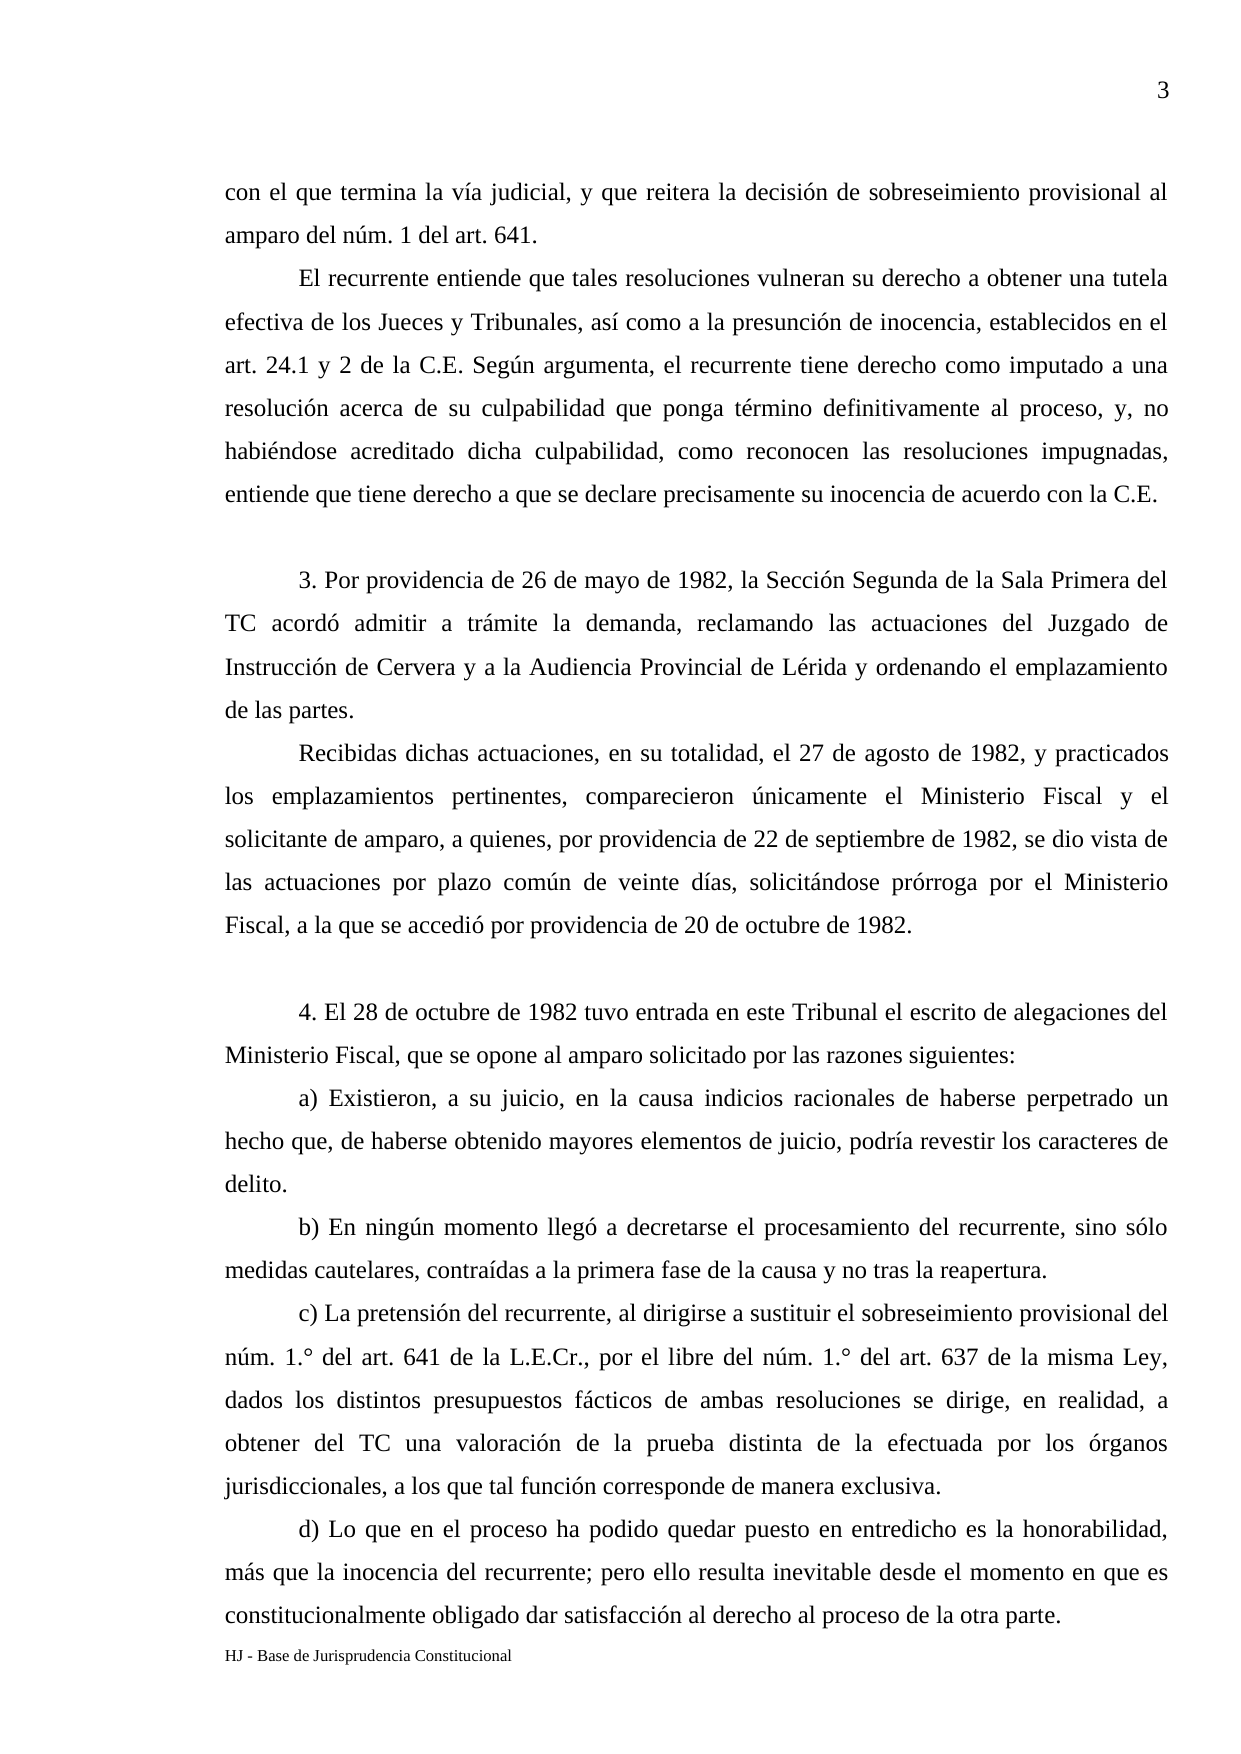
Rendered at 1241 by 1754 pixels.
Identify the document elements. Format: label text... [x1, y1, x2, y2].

text Recibidas dichas actuaciones, en su totalidad, el 27 de agosto de 1982, y practicados los emplazamientos pertinentes, comparecieron únicamente el Ministerio Fiscal y el solicitante de amparo, a quienes, por providencia de 22 de septiembre de 1982, se dio vista de las actuaciones por plazo común de veinte días, solicitándose prórroga por el Ministerio Fiscal, a la que se accedió por providencia de 20 de octubre de 1982. [224, 738, 1169, 939]
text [224, 177, 1169, 249]
text d) Lo que en el proceso ha podido quedar puesto en entredicho es la honorabilidad, más que la inocencia del recurrente; pero ello resulta inevitable desde el momento en que es constitucionalmente obligado dar satisfacción al derecho al proceso de la otra parte. [224, 1514, 1169, 1629]
text 3. Por providencia de 26 de mayo de 1982, la Sección Segunda de la Sala Primera del TC acordó admitir a trámite la demanda, reclamando las actuaciones del Juzgado de Instrucción de Cervera y a la Audiencia Provincial de Lérida y ordenando el emplazamiento de las partes. [224, 565, 1169, 723]
text b) En ningún momento llegó a decretarse el procesamiento del recurrente, sino sólo medidas cautelares, contraídas a la primera fase de la causa y no tras la reapertura. [224, 1212, 1169, 1284]
text a) Existieron, a su juicio, en la causa indicios racionales de haberse perpetrado un hecho que, de haberse obtenido mayores elementos de juicio, podría revestir los caracteres de delito. [224, 1083, 1169, 1198]
text c) La pretensión del recurrente, al dirigirse a sustituir el sobreseimiento provisional del núm. 1.° del art. 641 de la L.E.Cr., por el libre del núm. 1.° del art. 637 de la misma Ley, dados los distintos presupuestos fácticos de ambas resoluciones se dirige, en realidad, a obtener del TC una valoración de la prueba distinta de la efectuada por los órganos jurisdiccionales, a los que tal función corresponde de manera exclusiva. [224, 1298, 1169, 1500]
text 4. El 28 de octubre de 1982 tuvo entrada en este Tribunal el escrito de alegaciones del Ministerio Fiscal, que se opone al amparo solicitado por las razones siguientes: [224, 997, 1169, 1068]
text El recurrente entiende que tales resoluciones vulneran su derecho a obtener una tutela efectiva de los Jueces y Tribunales, así como a la presunción de inocencia, establecidos en el art. 24.1 y 2 de la C.E. Según argumenta, el recurrente tiene derecho como imputado a una resolución acerca de su culpabilidad que ponga término definitivamente al proceso, y, no habiéndose acreditado dicha culpabilidad, como reconocen las resoluciones impugnadas, entiende que tiene derecho a que se declare precisamente su inocencia de acuerdo con la C.E. [224, 263, 1169, 508]
